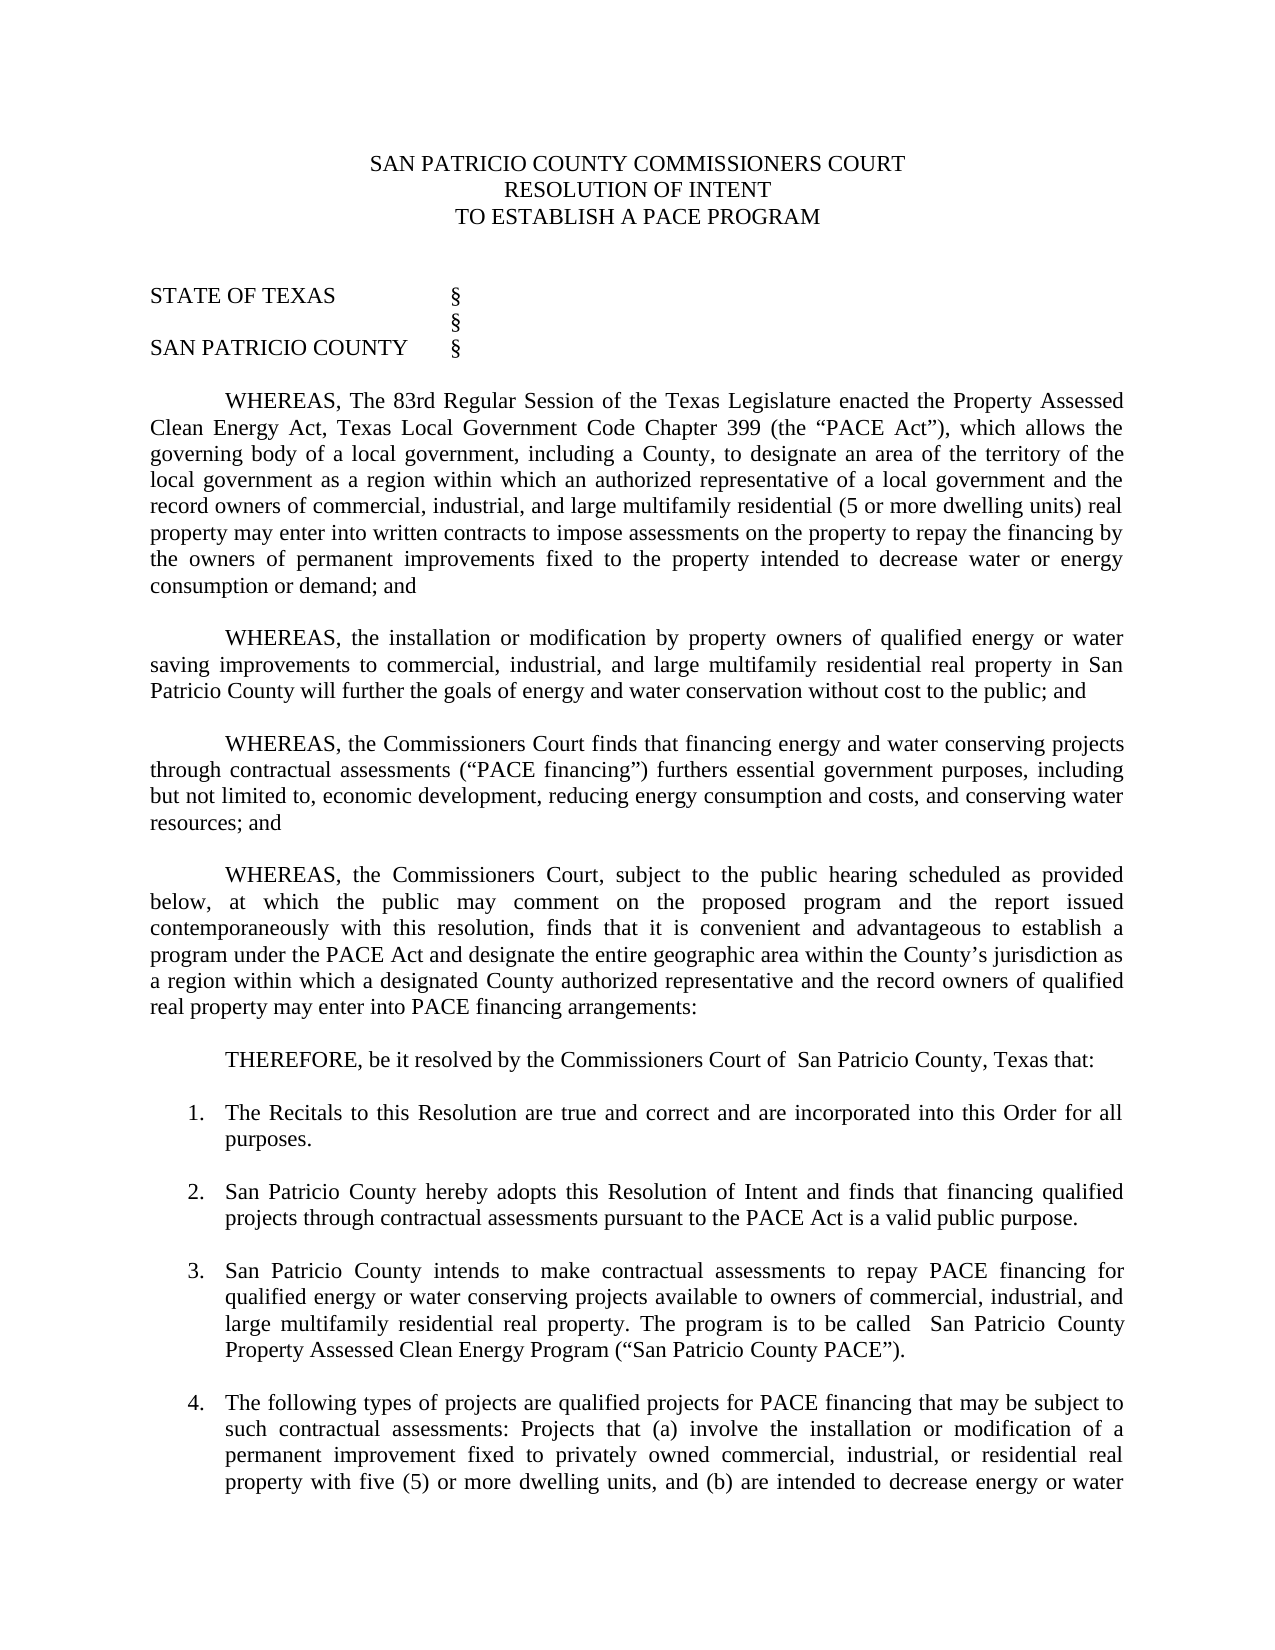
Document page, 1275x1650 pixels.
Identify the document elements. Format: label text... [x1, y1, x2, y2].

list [187, 1389, 1125, 1494]
list San Patricio County hereby adopts this Resolution of Intent and finds that financing qualified projects through contractual assessments pursuant to the PACE Act is a valid public purpose. [187, 1178, 1125, 1231]
text SAN PATRICIO COUNTY § [150, 334, 1125, 361]
text WHEREAS, the Commissioners Court, subject to the public hearing scheduled as provided below, at which the public may comment on the proposed program and the report issued contemporaneously with this resolution, finds that it is convenient and advantageous to establish a program under the PACE Act and designate the entire geographic area within the County’s jurisdiction as a region within which a designated County authorized representative and the record owners of qualified real property may enter into PACE financing arrangements: [150, 862, 1125, 1020]
text RESOLUTION OF INTENT [150, 176, 1125, 203]
list San Patricio County intends to make contractual assessments to repay PACE financing for qualified energy or water conserving projects available to owners of commercial, industrial, and large multifamily residential real property. The program is to be called San Patricio County Property Assessed Clean Energy Program (“San Patricio County PACE”). [187, 1257, 1125, 1362]
list The Recitals to this Resolution are true and correct and are incorporated into this Order for all purposes. [187, 1099, 1125, 1151]
text WHEREAS, The 83rd Regular Session of the Texas Legislature enacted the Property Assessed Clean Energy Act, Texas Local Government Code Chapter 399 (the “PACE Act”), which allows the governing body of a local government, including a County, to designate an area of the territory of the local government as a region within which an authorized representative of a local government and the record owners of commercial, industrial, and large multifamily residential (5 or more dwelling units) real property may enter into written contracts to impose assessments on the property to repay the financing by the owners of permanent improvements fixed to the property intended to decrease water or energy consumption or demand; and [150, 387, 1125, 598]
text STATE OF TEXAS § [150, 282, 1125, 308]
text TO ESTABLISH A PACE PROGRAM [150, 203, 1125, 229]
text SAN PATRICIO COUNTY COMMISSIONERS COURT [150, 150, 1125, 176]
text WHEREAS, the installation or modification by property owners of qualified energy or water saving improvements to commercial, industrial, and large multifamily residential real property in San Patricio County will further the goals of energy and water conservation without cost to the public; and [150, 624, 1125, 703]
text § [375, 308, 1125, 334]
text WHEREAS, the Commissioners Court finds that financing energy and water conserving projects through contractual assessments (“PACE financing”) furthers essential government purposes, including but not limited to, economic development, reducing energy consumption and costs, and conserving water resources; and [150, 730, 1125, 835]
text THEREFORE, be it resolved by the Commissioners Court of San Patricio County, Texas that: [150, 1046, 1125, 1072]
